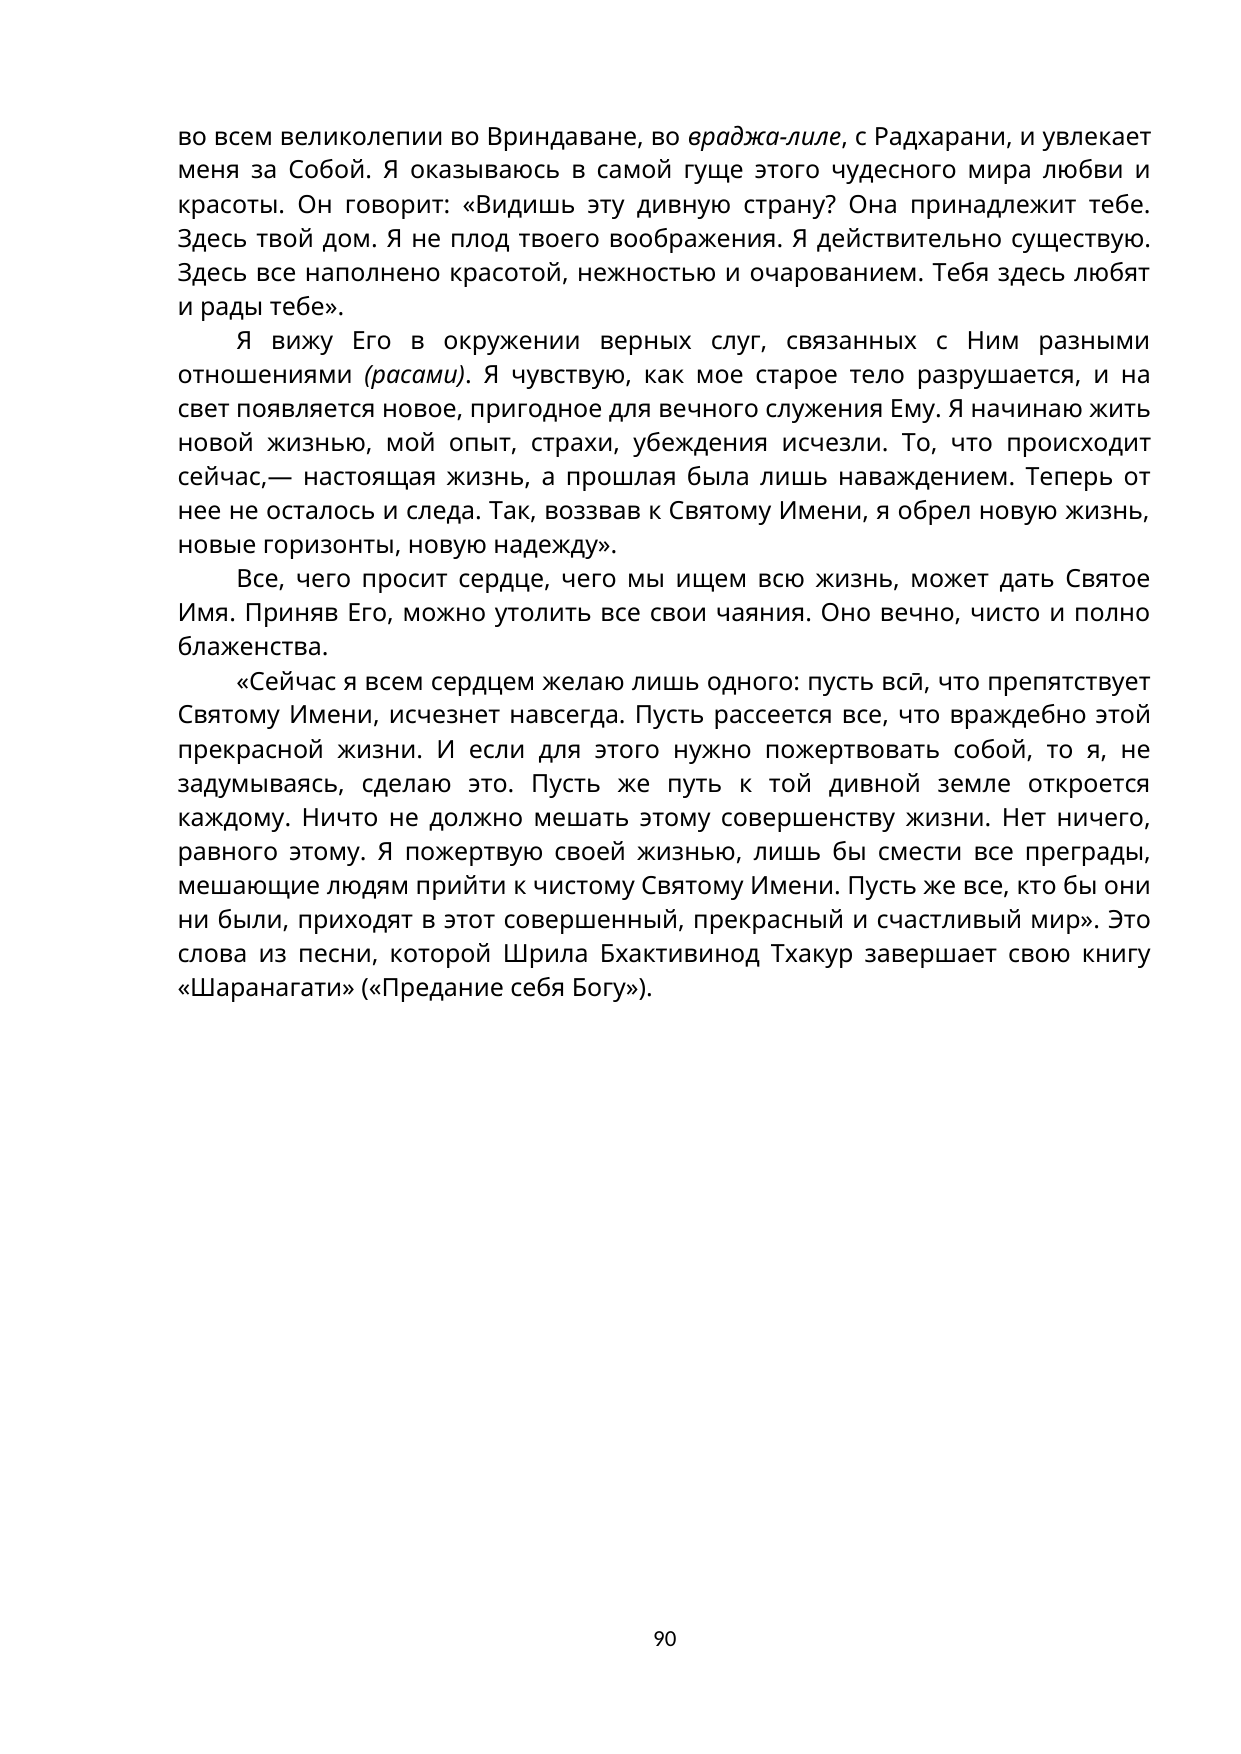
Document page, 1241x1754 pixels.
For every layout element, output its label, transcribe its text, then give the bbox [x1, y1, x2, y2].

text Я вижу Его в окружении верных слуг, связанных с Ним разными отношениями (расами). Я чувствую, как мое старое тело разрушается, и на свет появляется новое, пригодное для вечного служения Ему. Я начинаю жить новой жизнью, мой опыт, страхи, убеждения исчезли. То, что происходит сейчас,— настоящая жизнь, а прошлая была лишь наваждением. Теперь от нее не осталось и следа. Так, воззвав к Святому Имени, я обрел новую жизнь, новые горизонты, новую надежду». [177, 322, 1152, 561]
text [177, 118, 1152, 322]
text «Сейчас я всем сердцем желаю лишь одного: пусть всӣ, что препятствует Святому Имени, исчезнет навсегда. Пусть рассеется все, что враждебно этой прекрасной жизни. И если для этого нужно пожертвовать собой, то я, не задумываясь, сделаю это. Пусть же путь к той дивной земле откроется каждому. Ничто не должно мешать этому совершенству жизни. Нет ничего, равного этому. Я пожертвую своей жизнью, лишь бы смести все преграды, мешающие людям прийти к чистому Святому Имени. Пусть же все, кто бы они ни были, приходят в этот совершенный, прекрасный и счастливый мир». Это слова из песни, которой Шрила Бхактивинод Тхакур завершает свою книгу «Шаранагати» («Предание себя Богу»). [177, 663, 1152, 1004]
text Все, чего просит сердце, чего мы ищем всю жизнь, может дать Святое Имя. Приняв Его, можно утолить все свои чаяния. Оно вечно, чисто и полно блаженства. [177, 561, 1152, 663]
